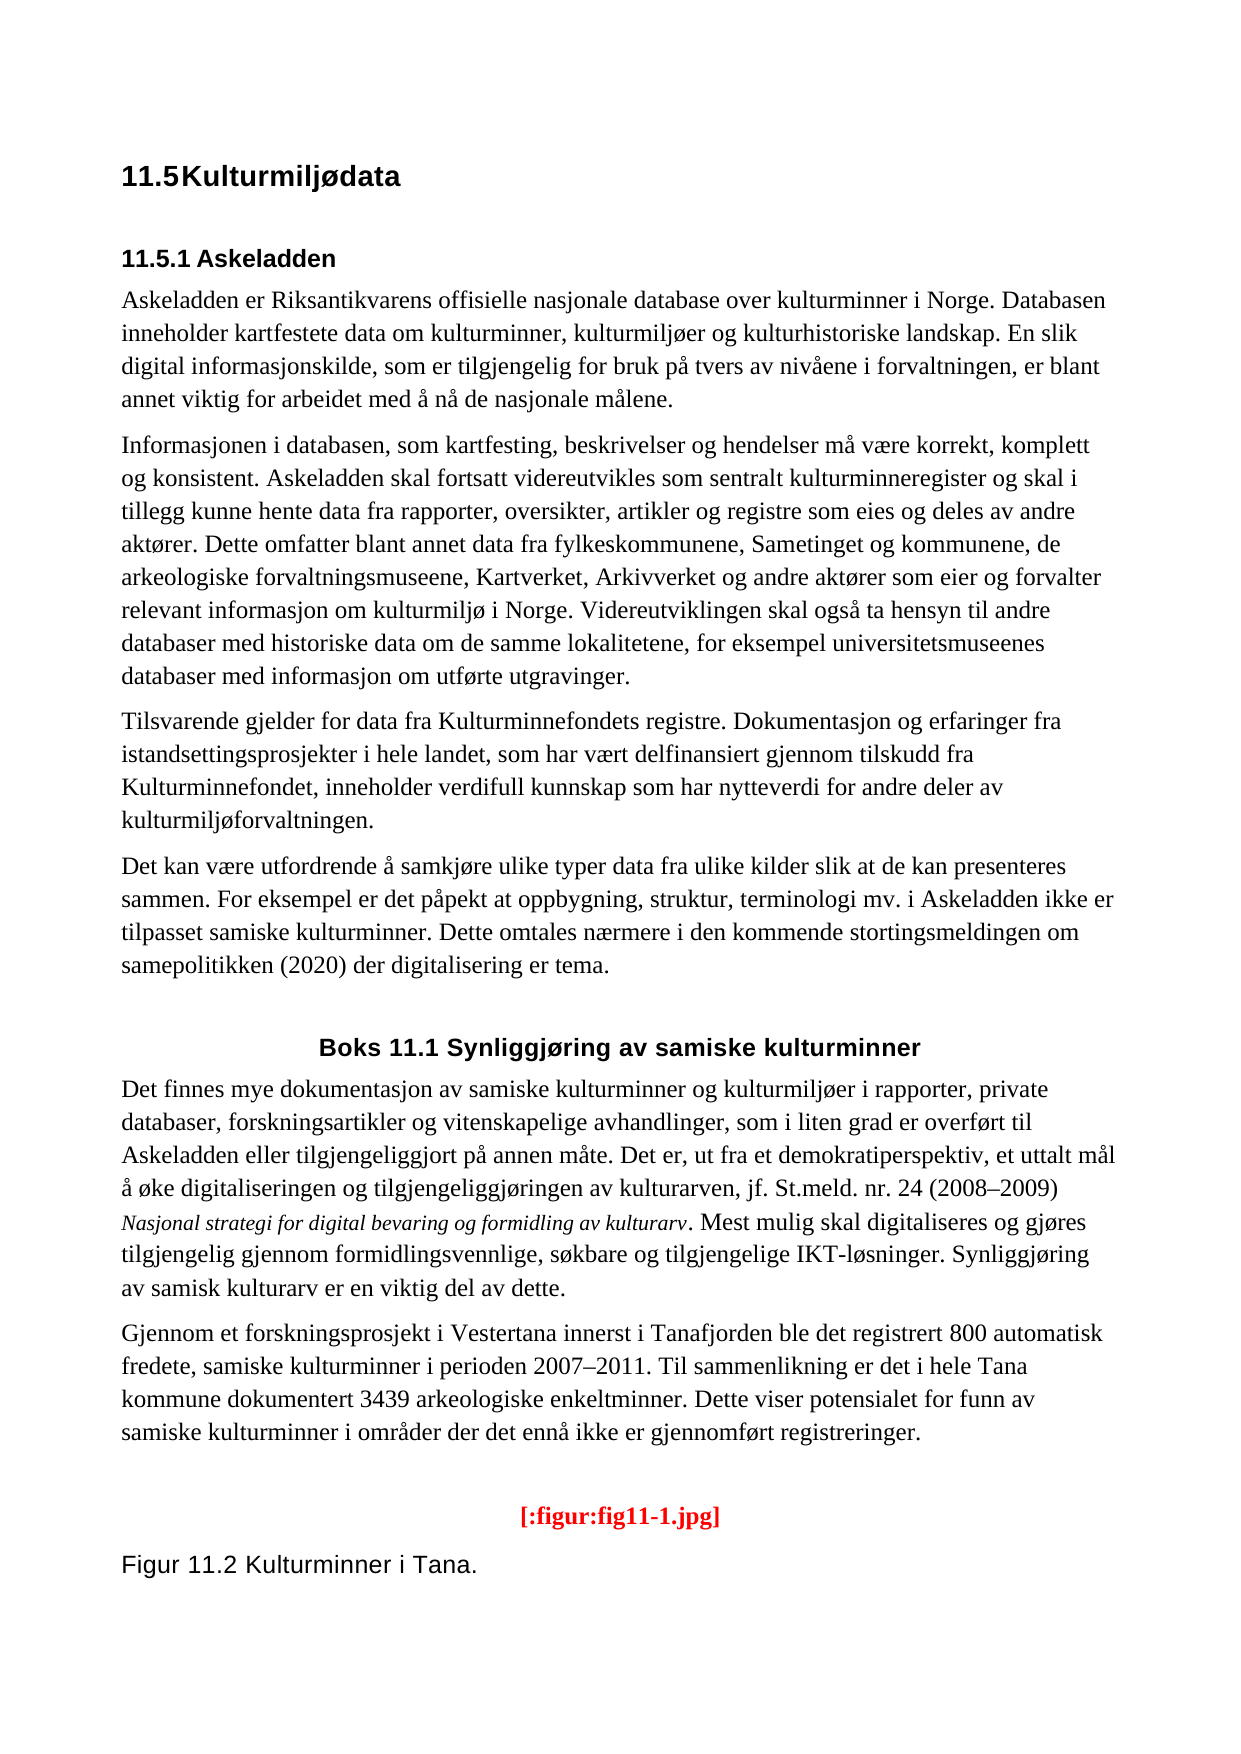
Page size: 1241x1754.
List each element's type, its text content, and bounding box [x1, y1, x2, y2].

text Det finnes mye dokumentasjon av samiske kulturminner og kulturmiljøer i rapporter, private databaser, forskningsartikler og vitenskapelige avhandlinger, som i liten grad er overført til Askeladden eller tilgjengeliggjort på annen måte. Det er, ut fra et demokratiperspektiv, et uttalt mål å øke digitaliseringen og tilgjengeliggjøringen av kulturarven, jf. St.meld. nr. 24 (2008–2009) Nasjonal strategi for digital bevaring og formidling av kulturarv. Mest mulig skal digitaliseres og gjøres tilgjengelig gjennom formidlingsvennlige, søkbare og tilgjengelige IKT-løsninger. Synliggjøring av samisk kulturarv er en viktig del av dette. [121, 1074, 1119, 1301]
text Det kan være utfordrende å samkjøre ulike typer data fra ulike kilder slik at de kan presenteres sammen. For eksempel er det påpekt at oppbygning, struktur, terminologi mv. i Askeladden ikke er tilpasset samiske kulturminner. Dette omtales nærmere i den kommende stortingsmeldingen om samepolitikken (2020) der digitalisering er tema. [121, 851, 1119, 979]
text Synliggjøring av samiske kulturminner [121, 1033, 1119, 1062]
text Kulturminner i Tana. [121, 1550, 1119, 1579]
text Tilsvarende gjelder for data fra Kulturminnefondets registre. Dokumentasjon og erfaringer fra istandsettingsprosjekter i hele landet, som har vært delfinansiert gjennom tilskudd fra Kulturminnefondet, inneholder verdifull kunnskap som har nytteverdi for andre deler av kulturmiljøforvaltningen. [121, 706, 1119, 834]
text [:figur:fig11-1.jpg] [121, 1504, 1119, 1529]
subtitle Askeladden [121, 244, 1119, 273]
text Askeladden er Riksantikvarens offisielle nasjonale database over kulturminner i Norge. Databasen inneholder kartfestete data om kulturminner, kulturmiljøer og kulturhistoriske landskap. En slik digital informasjonskilde, som er tilgjengelig for bruk på tvers av nivåene i forvaltningen, er blant annet viktig for arbeidet med å nå de nasjonale målene. [121, 285, 1119, 413]
text Gjennom et forskningsprosjekt i Vestertana innerst i Tanafjorden ble det registrert 800 automatisk fredete, samiske kulturminner i perioden 2007–2011. Til sammenlikning er det i hele Tana kommune dokumentert 3439 arkeologiske enkeltminner. Dette viser potensialet for funn av samiske kulturminner i områder der det ennå ikke er gjennomført registreringer. [121, 1318, 1119, 1446]
text Informasjonen i databasen, som kartfesting, beskrivelser og hendelser må være korrekt, komplett og konsistent. Askeladden skal fortsatt videreutvikles som sentralt kulturminneregister og skal i tillegg kunne hente data fra rapporter, oversikter, artikler og registre som eies og deles av andre aktører. Dette omfatter blant annet data fra fylkeskommunene, Sametinget og kommunene, de arkeologiske forvaltningsmuseene, Kartverket, Arkivverket og andre aktører som eier og forvalter relevant informasjon om kulturmiljø i Norge. Videreutviklingen skal også ta hensyn til andre databaser med historiske data om de samme lokalitetene, for eksempel universitetsmuseenes databaser med informasjon om utførte utgravinger. [121, 430, 1119, 690]
subtitle Kulturmiljødata [121, 159, 1119, 193]
